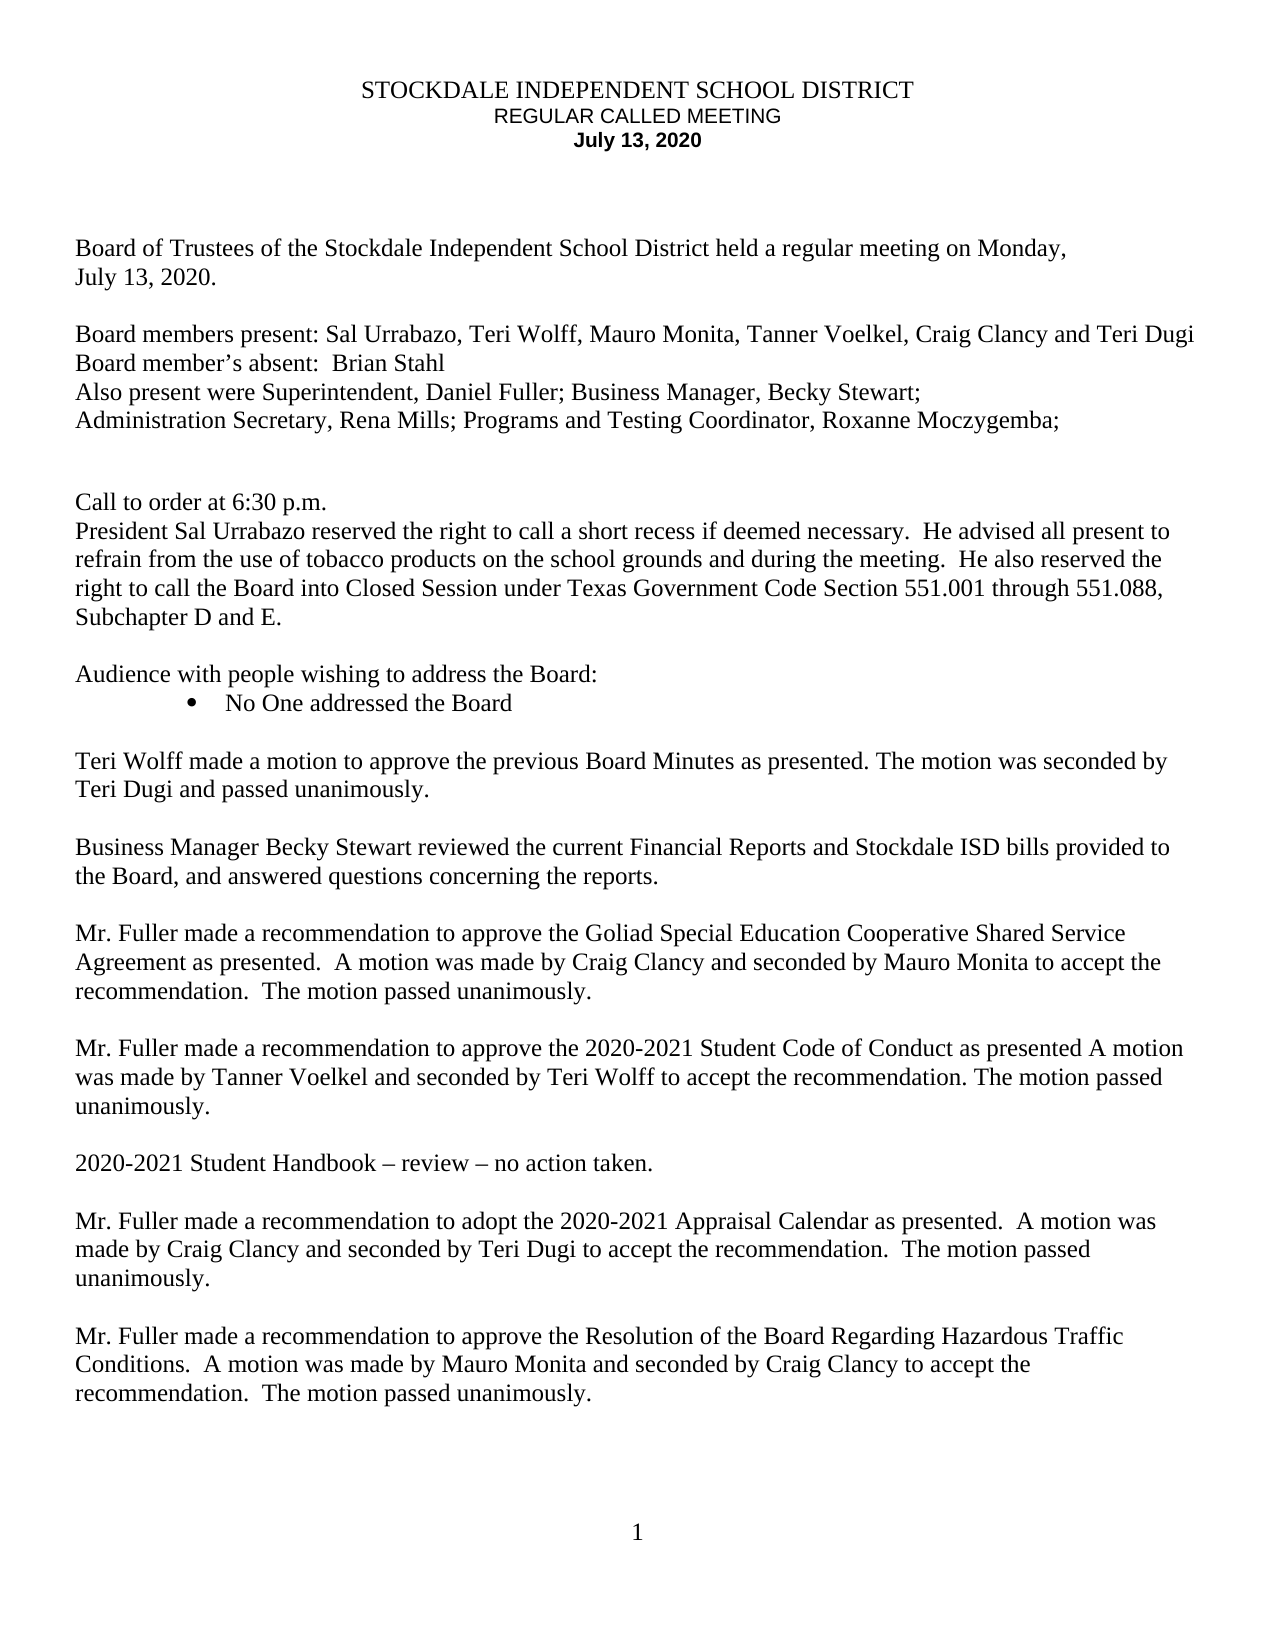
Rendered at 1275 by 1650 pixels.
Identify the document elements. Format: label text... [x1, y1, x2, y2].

text 2020-2021 Student Handbook – review – no action taken. [75, 1148, 1200, 1177]
text Business Manager Becky Stewart reviewed the current Financial Reports and Stockdale ISD bills provided to the Board, and answered questions concerning the reports. [75, 832, 1200, 889]
text Teri Wolff made a motion to approve the previous Board Minutes as presented. The motion was seconded by [75, 746, 1200, 774]
text Mr. Fuller made a recommendation to adopt the 2020-2021 Appraisal Calendar as presented. A motion was made by Craig Clancy and seconded by Teri Dugi to accept the recommendation. The motion passed unanimously. [75, 1206, 1200, 1292]
text Teri Dugi and passed unanimously. [75, 774, 1200, 803]
text Call to order at 6:30 p.m. [75, 487, 1200, 516]
text Board of Trustees of the Stockdale Independent School District held a regular meeting on Monday, [75, 233, 1200, 262]
text Board member’s absent: Brian Stahl [75, 348, 1200, 377]
text Also present were Superintendent, Daniel Fuller; Business Manager, Becky Stewart; [75, 377, 1200, 406]
text Audience with people wishing to address the Board: [75, 659, 1200, 688]
text President Sal Urrabazo reserved the right to call a short recess if deemed necessary. He advised all present to refrain from the use of tobacco products on the school grounds and during the meeting. He also reserved the right to call the Board into Closed Session under Texas Government Code Section 551.001 through 551.088, Subchapter D and E. [75, 516, 1200, 631]
text Mr. Fuller made a recommendation to approve the Goliad Special Education Cooperative Shared Service Agreement as presented. A motion was made by Craig Clancy and seconded by Mauro Monita to accept the recommendation. The motion passed unanimously. [75, 918, 1200, 1004]
text Mr. Fuller made a recommendation to approve the Resolution of the Board Regarding Hazardous Traffic Conditions. A motion was made by Mauro Monita and seconded by Craig Clancy to accept the recommendation. The motion passed unanimously. [75, 1321, 1200, 1407]
text July 13, 2020. [75, 262, 1200, 291]
text Board members present: Sal Urrabazo, Teri Wolff, Mauro Monita, Tanner Voelkel, Craig Clancy and Teri Dugi [75, 319, 1200, 348]
text Mr. Fuller made a recommendation to approve the 2020-2021 Student Code of Conduct as presented A motion was made by Tanner Voelkel and seconded by Teri Wolff to accept the recommendation. The motion passed unanimously. [75, 1033, 1200, 1119]
list No One addressed the Board [187, 688, 1200, 717]
text Administration Secretary, Rena Mills; Programs and Testing Coordinator, Roxanne Moczygemba; [75, 406, 1200, 434]
